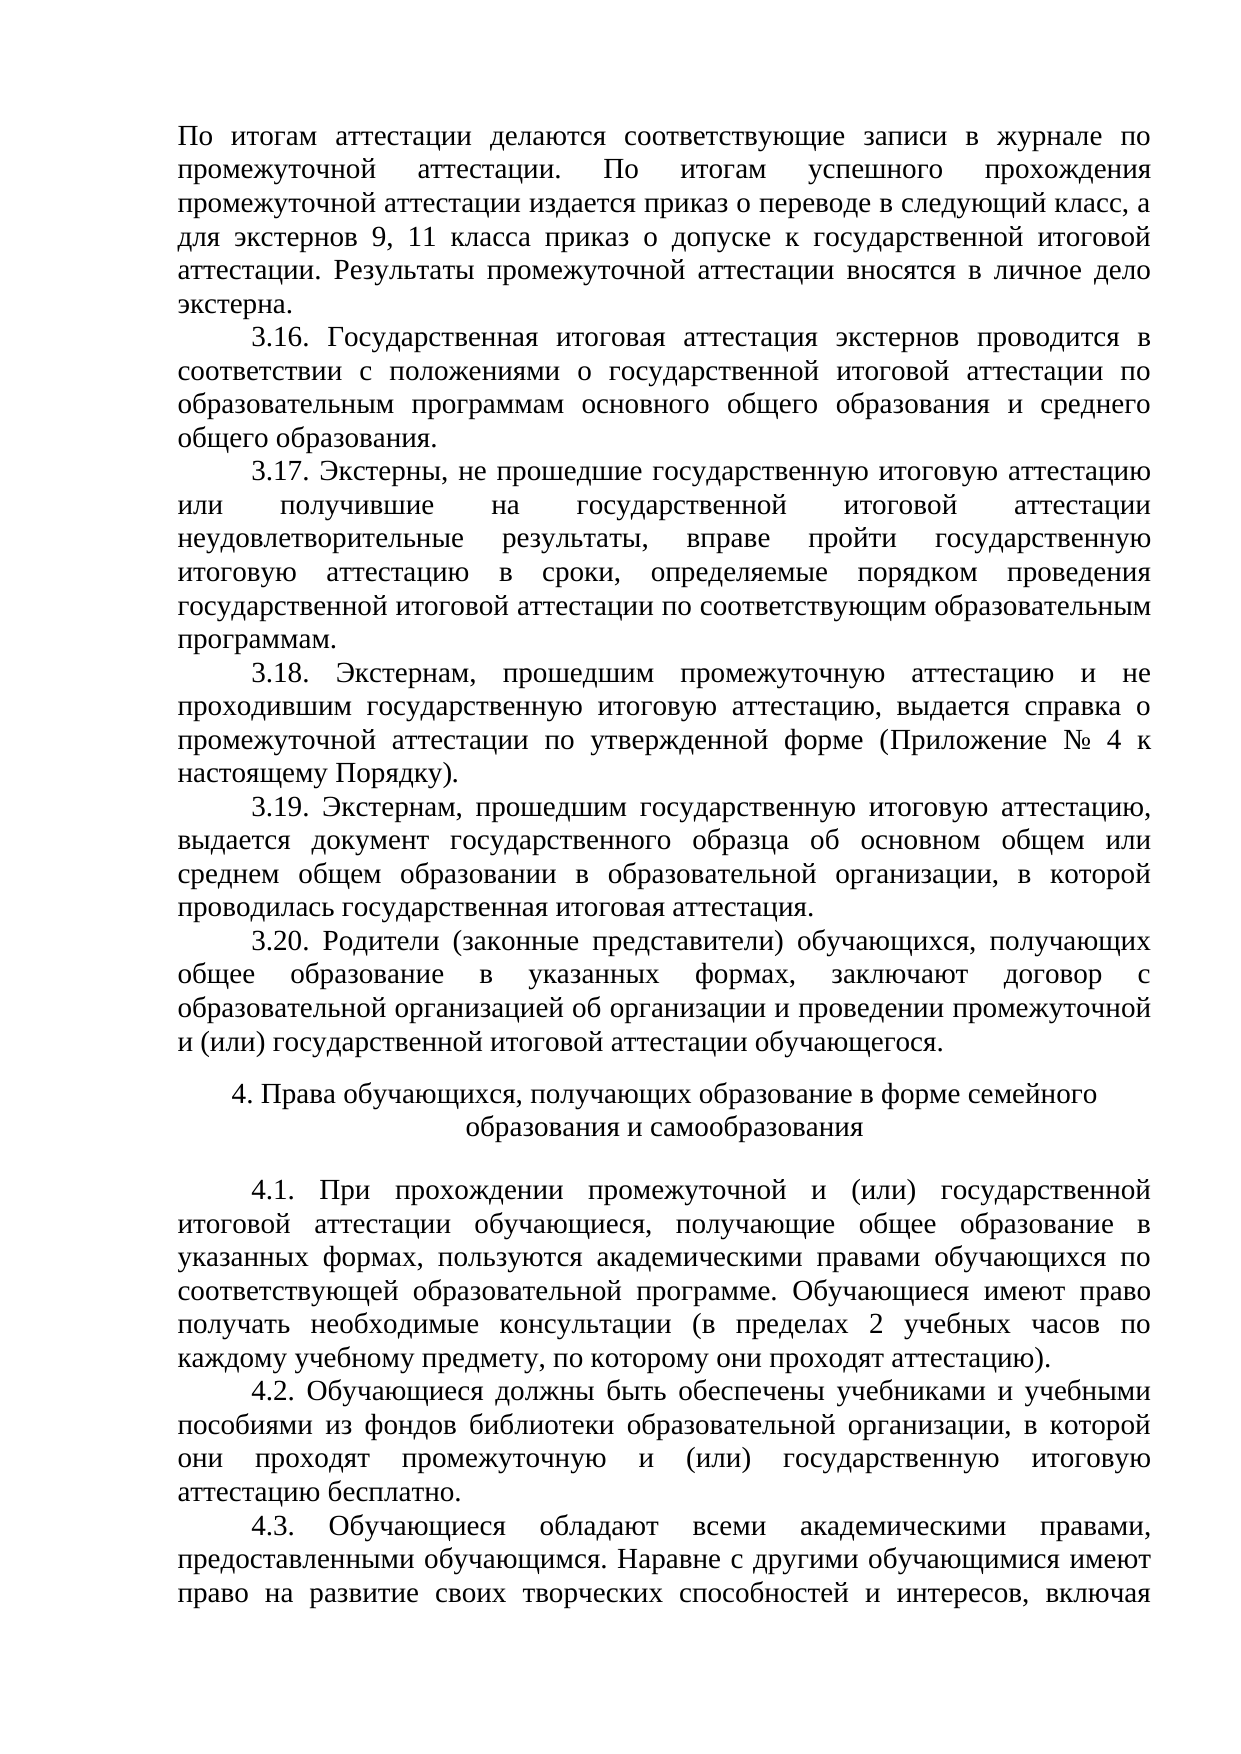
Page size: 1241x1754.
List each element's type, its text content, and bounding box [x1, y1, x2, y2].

text 4.1. При прохождении промежуточной и (или) государственной итоговой аттестации обучающиеся, получающие общее образование в указанных формах, пользуются академическими правами обучающихся по соответствующей образовательной программе. Обучающиеся имеют право получать необходимые консультации (в пределах 2 учебных часов по каждому учебному предмету, по которому они проходят аттестацию). [177, 1172, 1152, 1373]
text 4.2. Обучающиеся должны быть обеспечены учебниками и учебными пособиями из фондов библиотеки образовательной организации, в которой они проходят промежуточную и (или) государственную итоговую аттестацию бесплатно. [177, 1373, 1152, 1508]
text 3.19. Экстернам, прошедшим государственную итоговую аттестацию, выдается документ государственного образца об основном общем или среднем общем образовании в образовательной организации, в которой проводилась государственная итоговая аттестация. [177, 789, 1152, 923]
text 3.16. Государственная итоговая аттестация экстернов проводится в соответствии с положениями о государственной итоговой аттестации по образовательным программам основного общего образования и среднего общего образования. [177, 319, 1152, 453]
subtitle 4. Права обучающихся, получающих образование в форме семейного образования и самообразования [177, 1076, 1152, 1143]
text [177, 118, 1152, 319]
text 3.20. Родители (законные представители) обучающихся, получающих общее образование в указанных формах, заключают договор с образовательной организацией об организации и проведении промежуточной и (или) государственной итоговой аттестации обучающегося. [177, 923, 1152, 1057]
text 3.18. Экстернам, прошедшим промежуточную аттестацию и не проходившим государственную итоговую аттестацию, выдается справка о промежуточной аттестации по утвержденной форме (Приложение № 4 к настоящему Порядку). [177, 655, 1152, 789]
text 3.17. Экстерны, не прошедшие государственную итоговую аттестацию или получившие на государственной итоговой аттестации неудовлетворительные результаты, вправе пройти государственную итоговую аттестацию в сроки, определяемые порядком проведения государственной итоговой аттестации по соответствующим образовательным программам. [177, 453, 1152, 655]
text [177, 1508, 1152, 1608]
